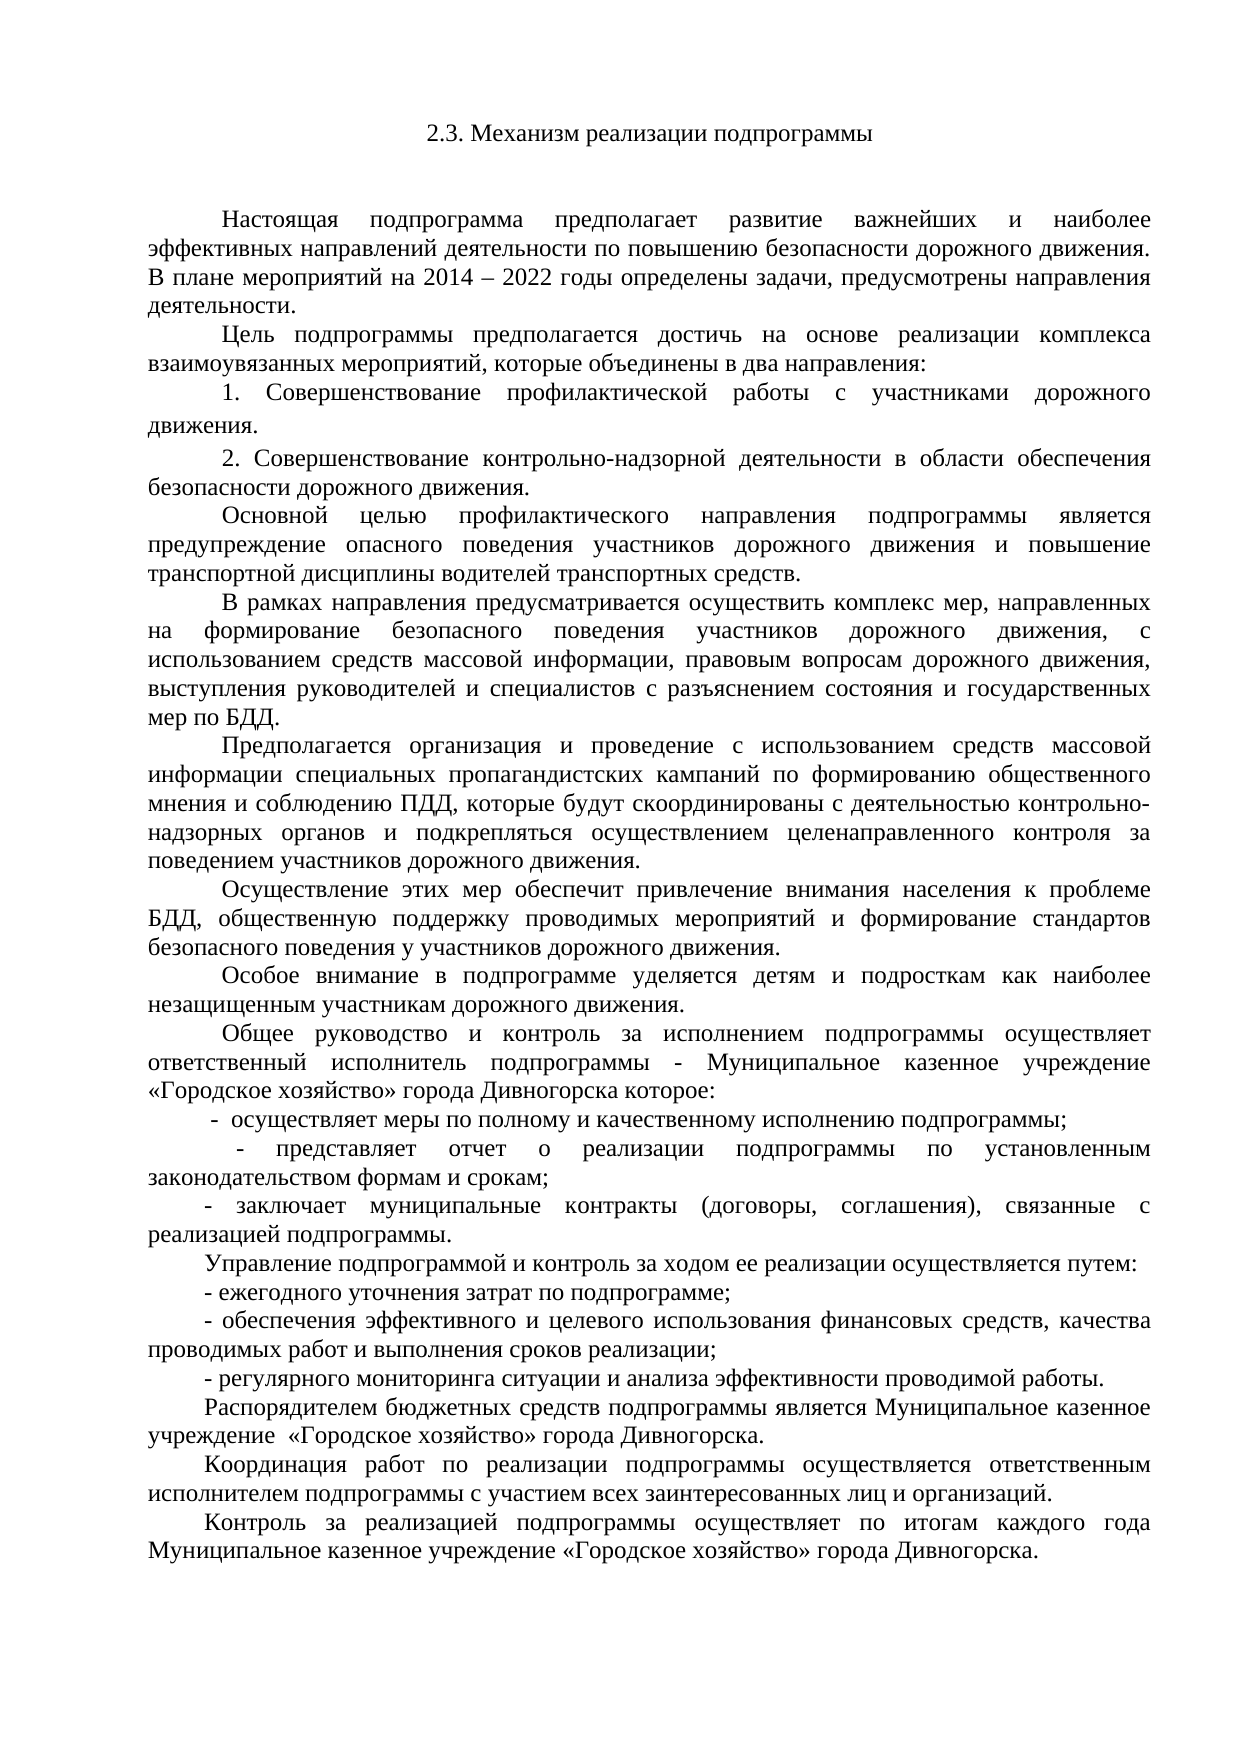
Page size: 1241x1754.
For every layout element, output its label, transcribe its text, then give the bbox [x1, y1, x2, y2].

text Предполагается организация и проведение с использованием средств массовой информации специальных пропагандистских кампаний по формированию общественного мнения и соблюдению ПДД, которые будут скоординированы с деятельностью контрольно-надзорных органов и подкрепляться осуществлением целенаправленного контроля за поведением участников дорожного движения. [148, 730, 1152, 874]
text Управление подпрограммой и контроль за ходом ее реализации осуществляется путем: [148, 1248, 1152, 1277]
text - осуществляет меры по полному и качественному исполнению подпрограммы; [148, 1104, 1152, 1133]
text 2.3. Механизм реализации подпрограммы [148, 118, 1152, 147]
text Осуществление этих мер обеспечит привлечение внимания населения к проблеме БДД, общественную поддержку проводимых мероприятий и формирование стандартов безопасного поведения у участников дорожного движения. [148, 874, 1152, 960]
text Основной целью профилактического направления подпрограммы является предупреждение опасного поведения участников дорожного движения и повышение транспортной дисциплины водителей транспортных средств. [148, 500, 1152, 587]
text Контроль за реализацией подпрограммы осуществляет по итогам каждого года Муниципальное казенное учреждение «Городское хозяйство» города Дивногорска. [148, 1507, 1152, 1564]
text - регулярного мониторинга ситуации и анализа эффективности проводимой работы. [148, 1363, 1152, 1392]
text - ежегодного уточнения затрат по подпрограмме; [148, 1277, 1152, 1305]
text В рамках направления предусматривается осуществить комплекс мер, направленных на формирование безопасного поведения участников дорожного движения, с использованием средств массовой информации, правовым вопросам дорожного движения, выступления руководителей и специалистов с разъяснением состояния и государственных мер по БДД. [148, 587, 1152, 730]
text Координация работ по реализации подпрограммы осуществляется ответственным исполнителем подпрограммы с участием всех заинтересованных лиц и организаций. [148, 1449, 1152, 1507]
text Особое внимание в подпрограмме уделяется детям и подросткам как наиболее незащищенным участникам дорожного движения. [148, 960, 1152, 1018]
text Настоящая подпрограмма предполагает развитие важнейших и наиболее эффективных направлений деятельности по повышению безопасности дорожного движения. В плане мероприятий на 2014 – 2022 годы определены задачи, предусмотрены направления деятельности. [148, 204, 1152, 319]
text Общее руководство и контроль за исполнением подпрограммы осуществляет ответственный исполнитель подпрограммы - Муниципальное казенное учреждение «Городское хозяйство» города Дивногорска которое: [148, 1018, 1152, 1104]
text - обеспечения эффективного и целевого использования финансовых средств, качества проводимых работ и выполнения сроков реализации; [148, 1305, 1152, 1363]
list 1. Совершенствование профилактической работы с участниками дорожного движения. [148, 377, 1152, 439]
list 2. Совершенствование контрольно-надзорной деятельности в области обеспечения безопасности дорожного движения. [148, 443, 1152, 500]
text Распорядителем бюджетных средств подпрограммы является Муниципальное казенное учреждение «Городское хозяйство» города Дивногорска. [148, 1392, 1152, 1449]
text - заключает муниципальные контракты (договоры, соглашения), связанные с реализацией подпрограммы. [148, 1190, 1152, 1248]
text - представляет отчет о реализации подпрограммы по установленным законодательством формам и срокам; [148, 1133, 1152, 1190]
text Цель подпрограммы предполагается достичь на основе реализации комплекса взаимоувязанных мероприятий, которые объединены в два направления: [148, 319, 1152, 377]
